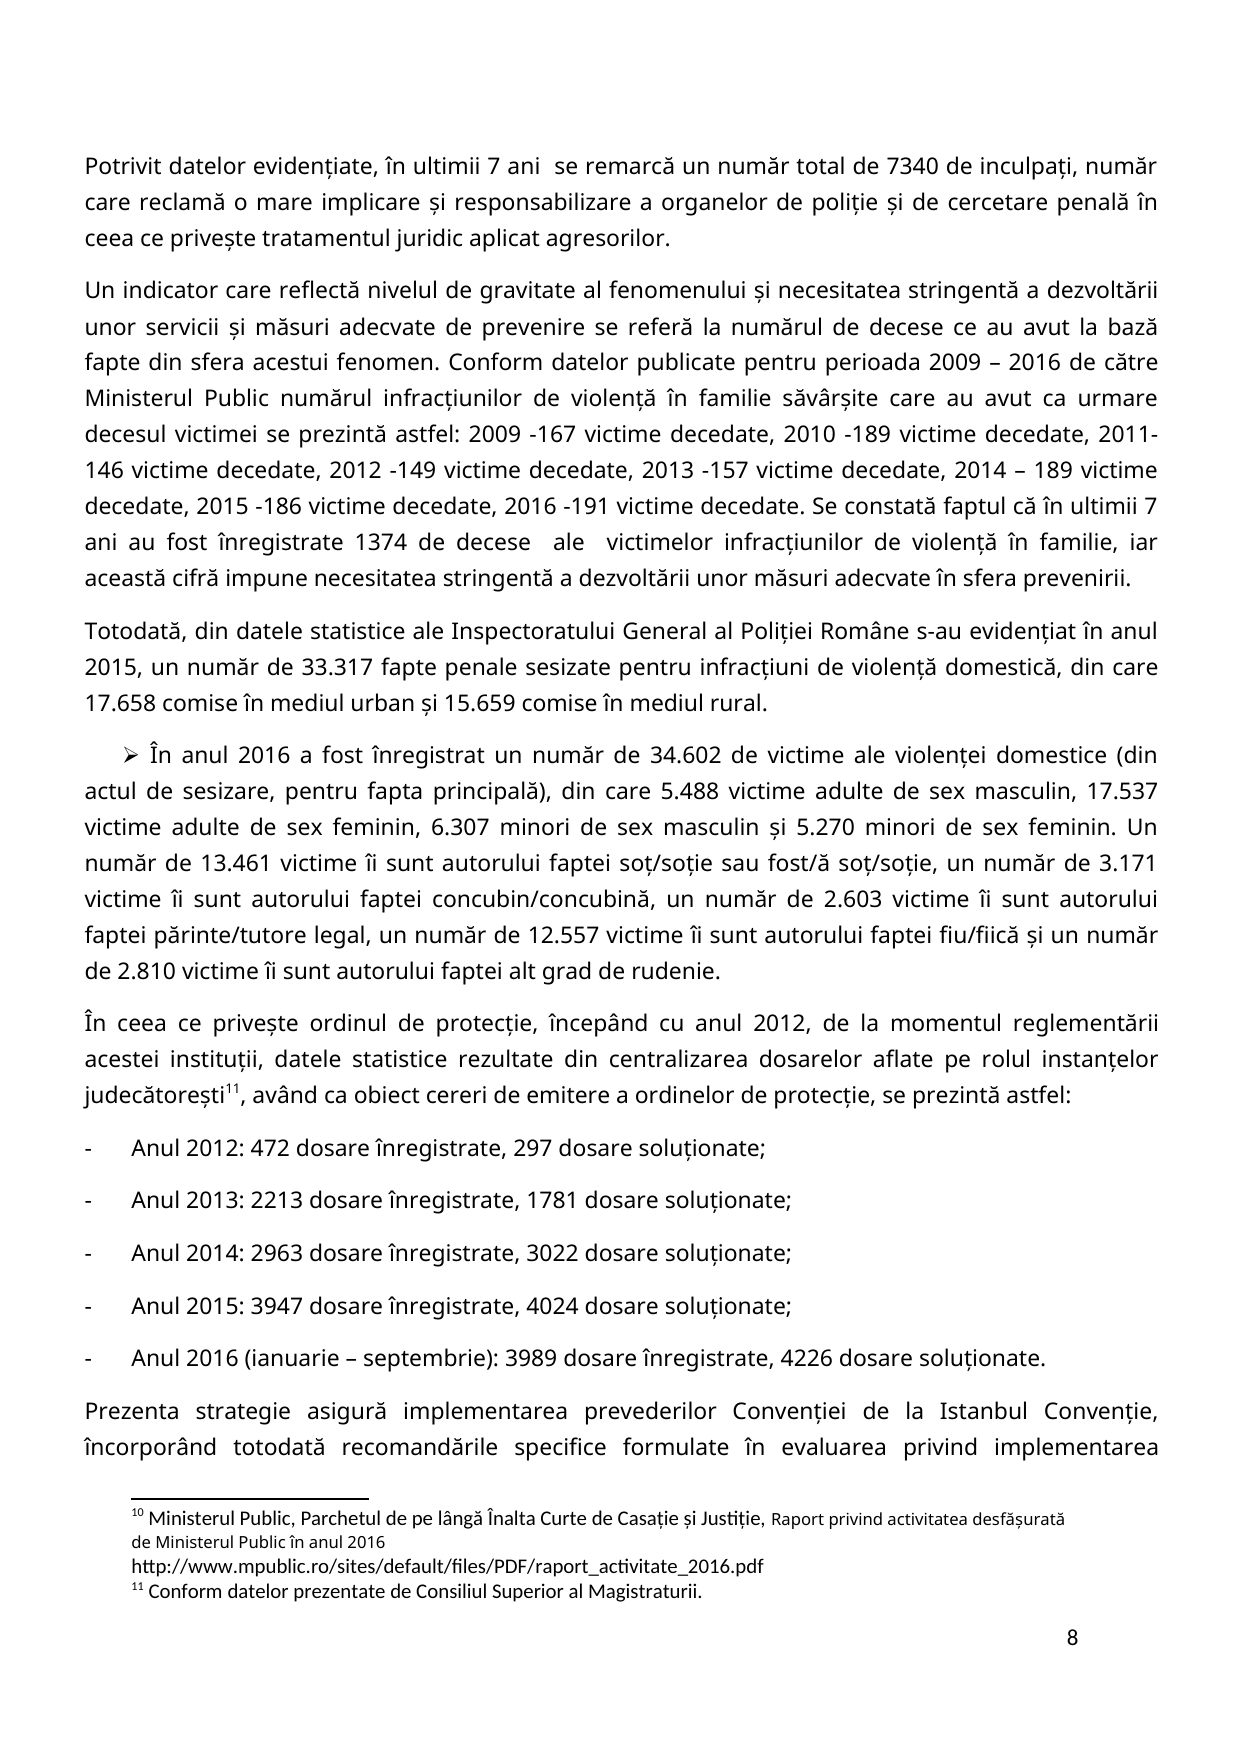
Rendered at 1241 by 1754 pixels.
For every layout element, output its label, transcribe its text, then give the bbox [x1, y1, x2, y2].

text - Anul 2016 (ianuarie – septembrie): 3989 dosare înregistrate, 4226 dosare soluționate. [84, 1342, 1160, 1373]
list În anul 2016 a fost înregistrat un număr de 34.602 de victime ale violenței domestice (din actul de sesizare, pentru fapta principală), din care 5.488 victime adulte de sex masculin, 17.537 victime adulte de sex feminin, 6.307 minori de sex masculin și 5.270 minori de sex feminin. Un număr de 13.461 victime îi sunt autorului faptei soț/soție sau fost/ă soț/soție, un număr de 3.171 victime îi sunt autorului faptei concubin/concubină, un număr de 2.603 victime îi sunt autorului faptei părinte/tutore legal, un număr de 12.557 victime îi sunt autorului faptei fiu/fiică și un număr de 2.810 victime îi sunt autorului faptei alt grad de rudenie. [84, 739, 1160, 986]
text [84, 1395, 1160, 1462]
text - Anul 2012: 472 dosare înregistrate, 297 dosare soluționate; [84, 1132, 1160, 1163]
text Potrivit datelor evidențiate, în ultimii 7 ani se remarcă un număr total de 7340 de inculpați, număr care reclamă o mare implicare și responsabilizare a organelor de poliție și de cercetare penală în ceea ce privește tratamentul juridic aplicat agresorilor. [84, 150, 1160, 253]
text Un indicator care reflectă nivelul de gravitate al fenomenului și necesitatea stringentă a dezvoltării unor servicii și măsuri adecvate de prevenire se referă la numărul de decese ce au avut la bază fapte din sfera acestui fenomen. Conform datelor publicate pentru perioada 2009 – 2016 de către Ministerul Public numărul infracțiunilor de violență în familie săvârșite care au avut ca urmare decesul victimei se prezintă astfel: 2009 -167 victime decedate, 2010 -189 victime decedate, 2011-146 victime decedate, 2012 -149 victime decedate, 2013 -157 victime decedate, 2014 – 189 victime decedate, 2015 -186 victime decedate, 2016 -191 victime decedate. Se constată faptul că în ultimii 7 ani au fost înregistrate 1374 de decese ale victimelor infracțiunilor de violență în familie, iar această cifră impune necesitatea stringentă a dezvoltării unor măsuri adecvate în sfera prevenirii. [84, 274, 1160, 593]
text - Anul 2014: 2963 dosare înregistrate, 3022 dosare soluționate; [84, 1237, 1160, 1268]
text - Anul 2015: 3947 dosare înregistrate, 4024 dosare soluționate; [84, 1289, 1160, 1321]
text În ceea ce privește ordinul de protecție, începând cu anul 2012, de la momentul reglementării acestei instituții, datele statistice rezultate din centralizarea dosarelor aflate pe rolul instanțelor judecătorești, având ca obiect cereri de emitere a ordinelor de protecție, se prezintă astfel: [84, 1007, 1160, 1110]
text Totodată, din datele statistice ale Inspectoratului General al Poliției Române s-au evidențiat în anul 2015, un număr de 33.317 fapte penale sesizate pentru infracțiuni de violență domestică, din care 17.658 comise în mediul urban și 15.659 comise în mediul rural. [84, 614, 1160, 718]
text - Anul 2013: 2213 dosare înregistrate, 1781 dosare soluționate; [84, 1184, 1160, 1216]
